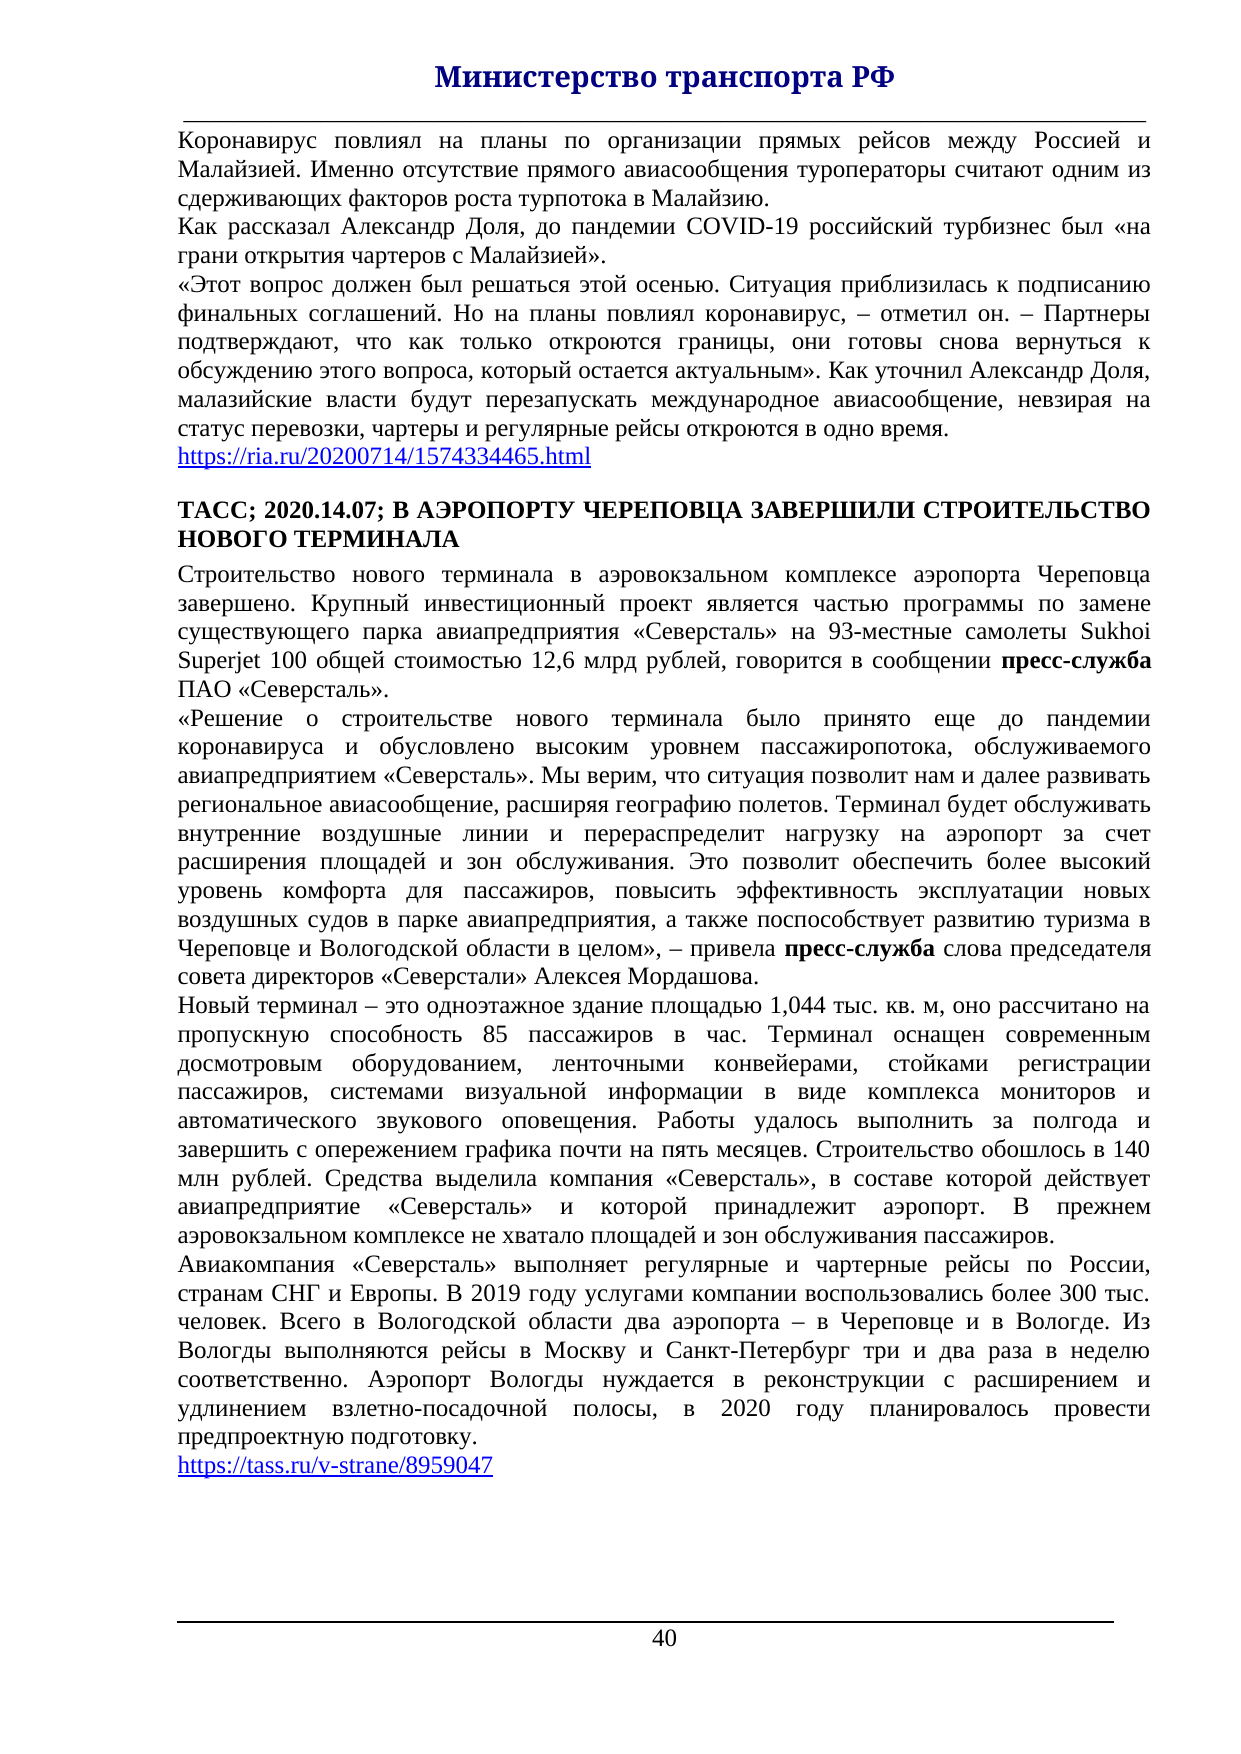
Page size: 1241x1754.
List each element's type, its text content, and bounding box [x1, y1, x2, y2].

text «Решение о строительстве нового терминала было принято еще до пандемии коронавируса и обусловлено высоким уровнем пассажиропотока, обслуживаемого авиапредприятием «Северсталь». Мы верим, что ситуация позволит нам и далее развивать региональное авиасообщение, расширяя географию полетов. Терминал будет обслуживать внутренние воздушные линии и перераспределит нагрузку на аэропорт за счет расширения площадей и зон обслуживания. Это позволит обеспечить более высокий уровень комфорта для пассажиров, повысить эффективность эксплуатации новых воздушных судов в парке авиапредприятия, а также поспособствует развитию туризма в Череповце и Вологодской области в целом», – привела пресс-служба слова председателя совета директоров «Северстали» Алексея Мордашова. [177, 703, 1152, 990]
text https://tass.ru/v-strane/8959047 [177, 1450, 1152, 1479]
text https://ria.ru/20200714/1574334465.html [177, 441, 1152, 470]
text «Этот вопрос должен был решаться этой осенью. Ситуация приблизилась к подписанию финальных соглашений. Но на планы повлиял коронавирус, – отметил он. – Партнеры подтверждают, что как только откроются границы, они готовы снова вернуться к обсуждению этого вопроса, который остается актуальным». Как уточнил Александр Доля, малазийские власти будут перезапускать международное авиасообщение, невзирая на статус перевозки, чартеры и регулярные рейсы откроются в одно время. [177, 269, 1152, 441]
text Строительство нового терминала в аэровокзальном комплексе аэропорта Череповца завершено. Крупный инвестиционный проект является частью программы по замене существующего парка авиапредприятия «Северсталь» на 93-местные самолеты Sukhoi Superjet 100 общей стоимостью 12,6 млрд рублей, говорится в сообщении пресс-служба ПАО «Северсталь». [177, 559, 1152, 703]
text Новый терминал – это одноэтажное здание площадью 1,044 тыс. кв. м, оно рассчитано на пропускную способность 85 пассажиров в час. Терминал оснащен современным досмотровым оборудованием, ленточными конвейерами, стойками регистрации пассажиров, системами визуальной информации в виде комплекса мониторов и автоматического звукового оповещения. Работы удалось выполнить за полгода и завершить с опережением графика почти на пять месяцев. Строительство обошлось в 140 млн рублей. Средства выделила компания «Северсталь», в составе которой действует авиапредприятие «Северсталь» и которой принадлежит аэропорт. В прежнем аэровокзальном комплексе не хватало площадей и зон обслуживания пассажиров. [177, 990, 1152, 1249]
text Коронавирус повлиял на планы по организации прямых рейсов между Россией и Малайзией. Именно отсутствие прямого авиасообщения туроператоры считают одним из сдерживающих факторов роста турпотока в Малайзию. [177, 125, 1152, 211]
subtitle ТАСС; 2020.14.07; В АЭРОПОРТУ ЧЕРЕПОВЦА ЗАВЕРШИЛИ СТРОИТЕЛЬСТВО НОВОГО ТЕРМИНАЛА [177, 495, 1152, 553]
text Как рассказал Александр Доля, до пандемии COVID-19 российский турбизнес был «на грани открытия чартеров с Малайзией». [177, 211, 1152, 269]
text Авиакомпания «Северсталь» выполняет регулярные и чартерные рейсы по России, странам СНГ и Европы. В 2019 году услугами компании воспользовались более 300 тыс. человек. Всего в Вологодской области два аэропорта – в Череповце и в Вологде. Из Вологды выполняются рейсы в Москву и Санкт-Петербург три и два раза в неделю соответственно. Аэропорт Вологды нуждается в реконструкции с расширением и удлинением взлетно-посадочной полосы, в 2020 году планировалось провести предпроектную подготовку. [177, 1249, 1152, 1450]
